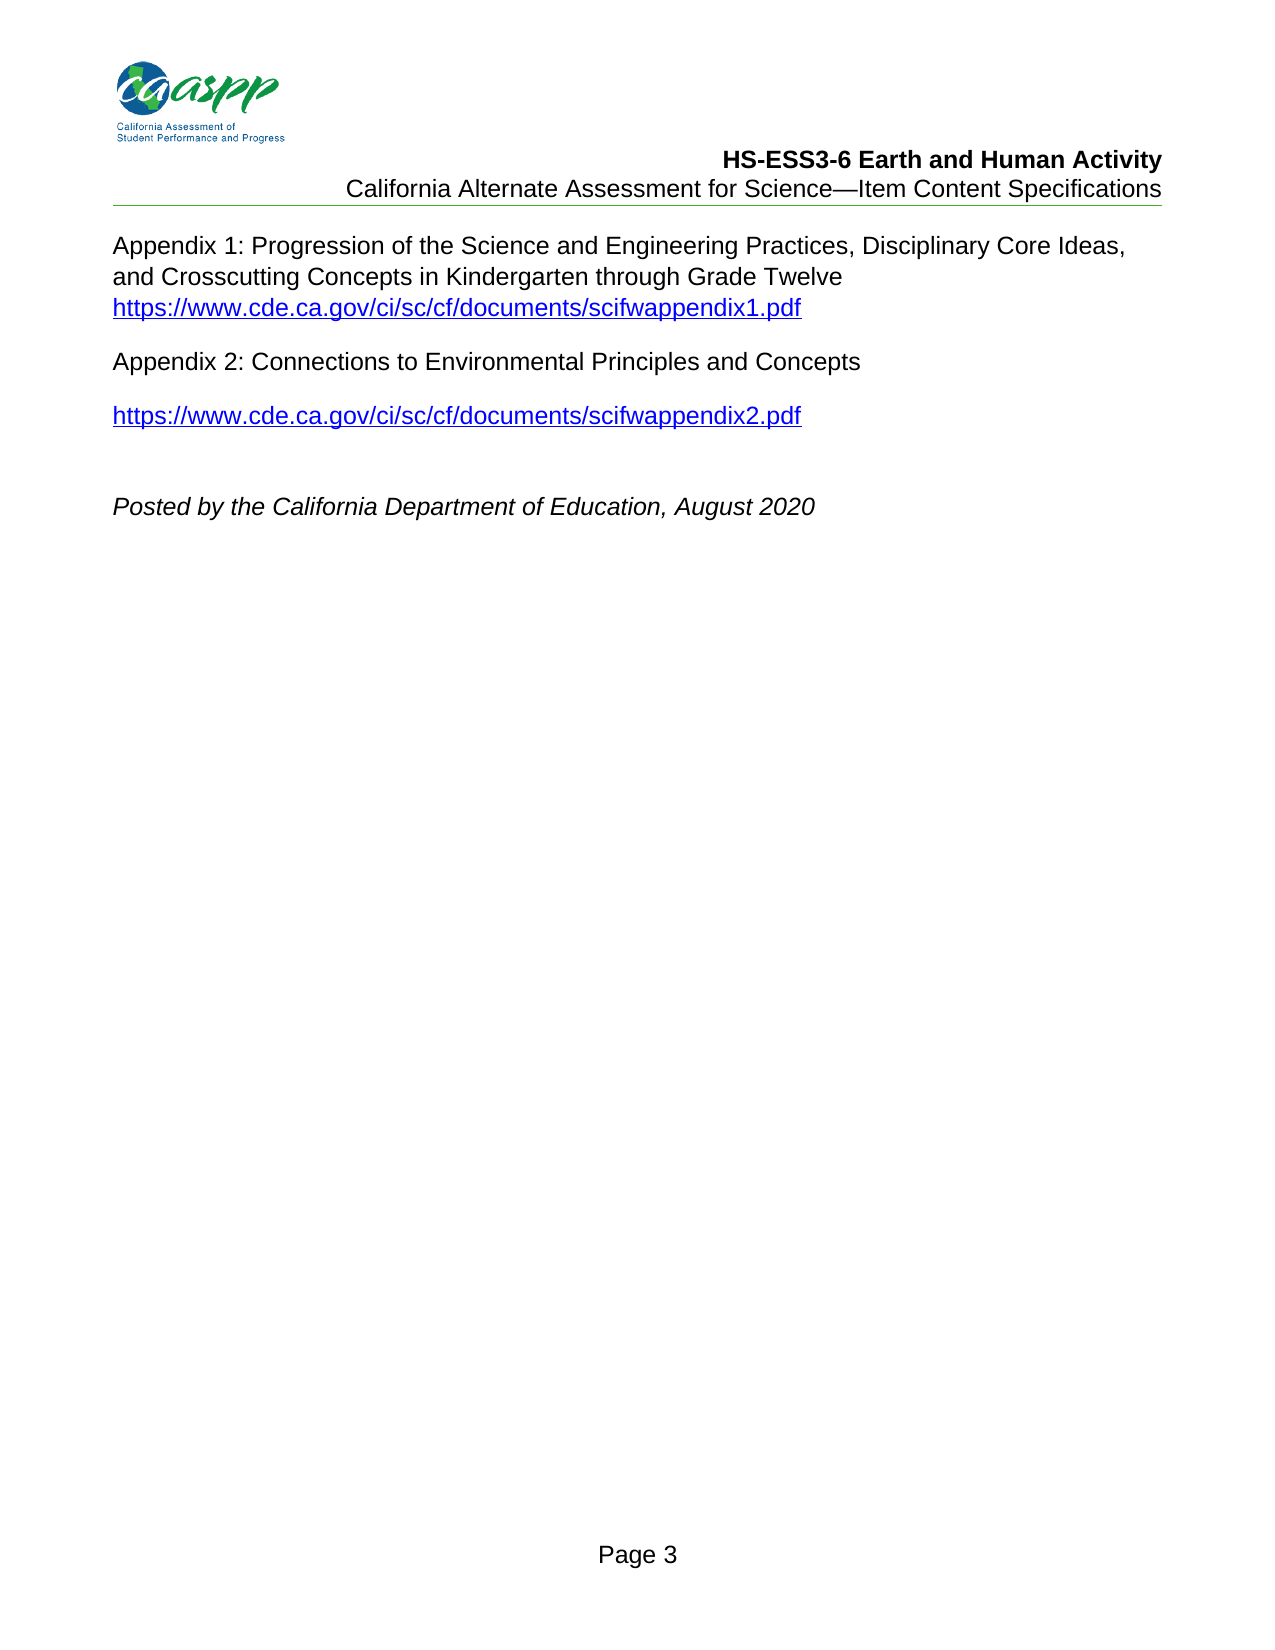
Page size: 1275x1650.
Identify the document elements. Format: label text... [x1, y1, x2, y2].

text Appendix 1: Progression of the Science and Engineering Practices, Disciplinary Core Ideas, and Crosscutting Concepts in Kindergarten through Grade Twelve [112, 231, 1162, 291]
text https://www.cde.ca.gov/ci/sc/cf/documents/scifwappendix2.pdf [112, 401, 1162, 429]
picture [112, 60, 287, 146]
text Appendix 2: Connections to Environmental Principles and Concepts [112, 347, 1162, 376]
text https://www.cde.ca.gov/ci/sc/cf/documents/scifwappendix1.pdf [112, 293, 1162, 322]
text Posted by the California Department of Education, August 2020 [112, 492, 1162, 521]
